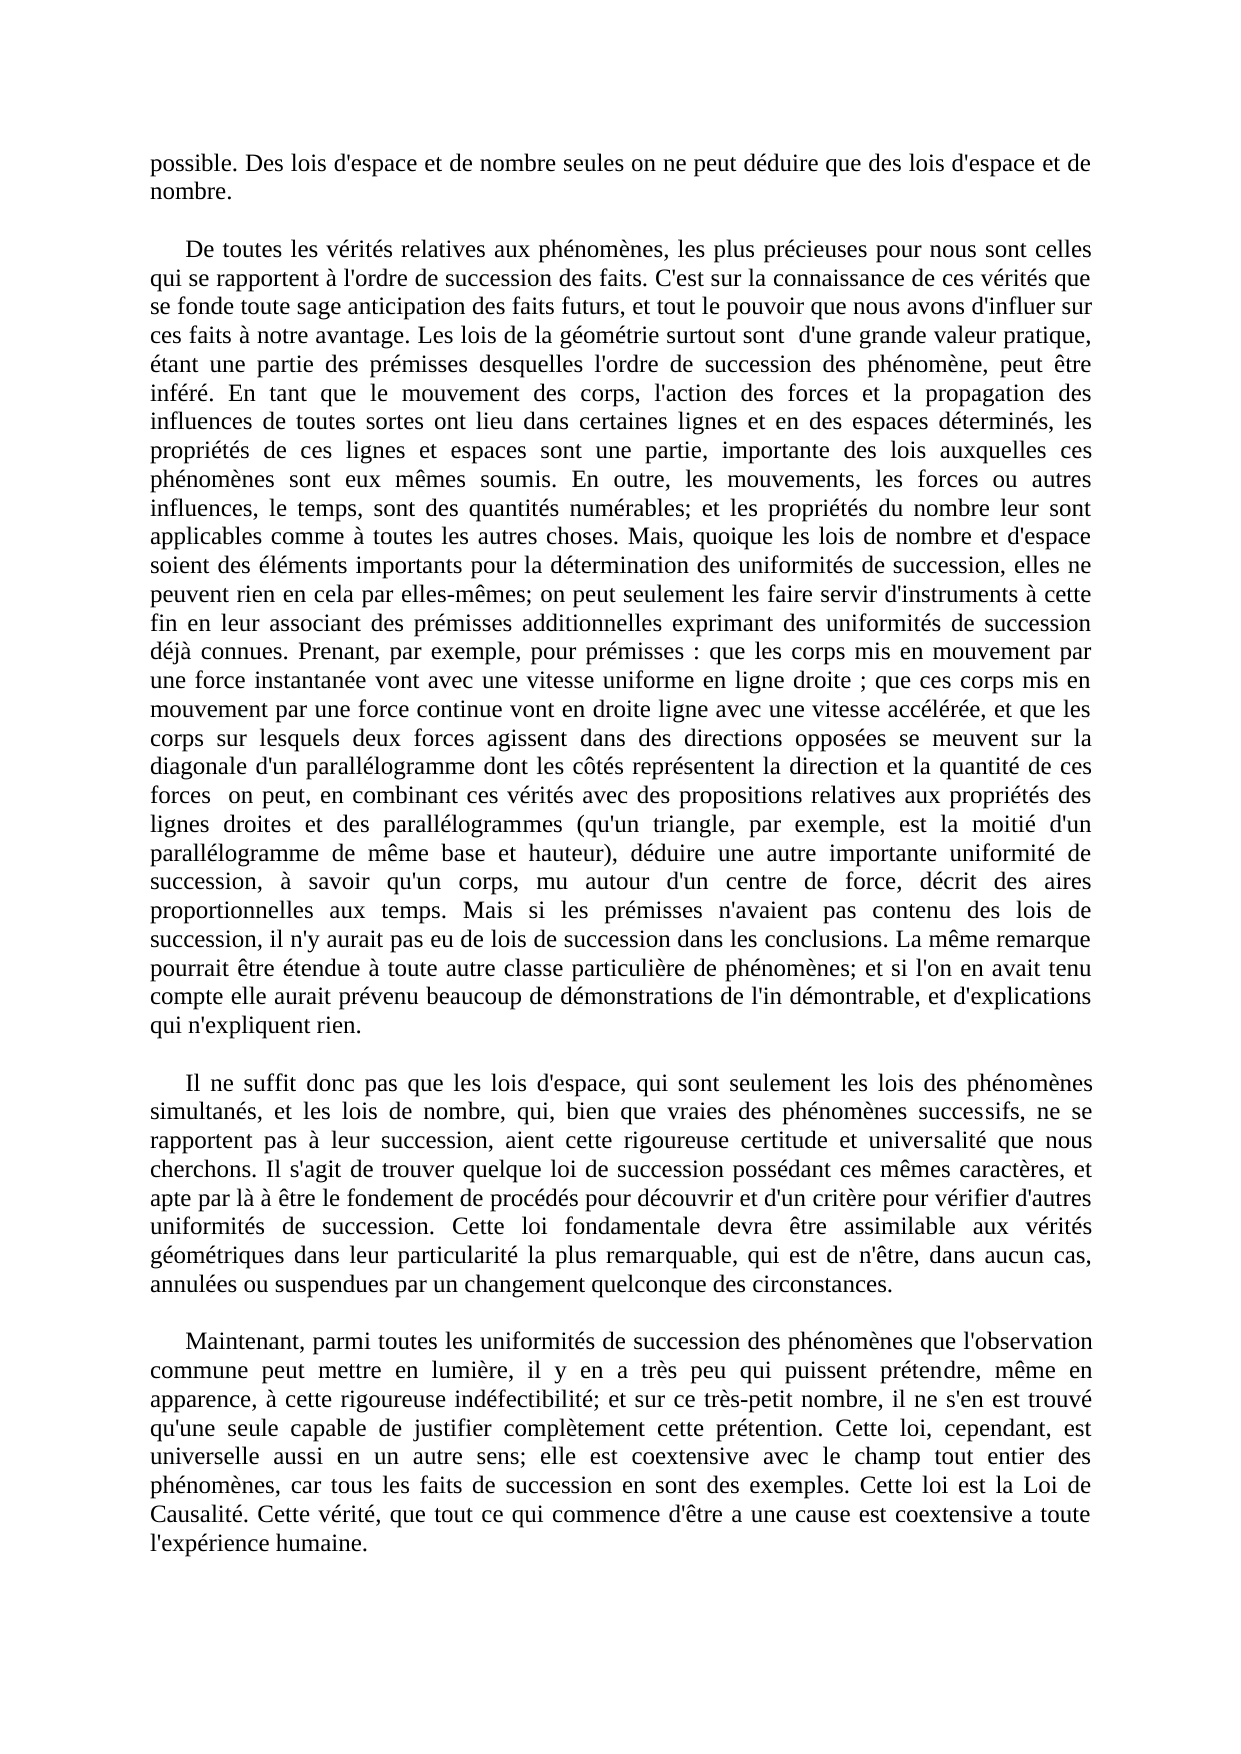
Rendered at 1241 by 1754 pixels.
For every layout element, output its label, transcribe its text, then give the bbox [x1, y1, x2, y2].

text Il ne suffit donc pas que les lois d'espace, qui sont seulement les lois des phénomènes simultanés, et les lois de nombre, qui, bien que vraies des phénomènes successifs, ne se rapportent pas à leur succession, aient cette rigoureuse certitude et universalité que nous cherchons. Il s'agit de trouver quelque loi de succession possédant ces mêmes caractères, et apte par là à être le fondement de procédés pour découvrir et d'un critère pour vérifier d'autres uniformités de succession. Cette loi fondamentale devra être assimilable aux vérités géométriques dans leur particularité la plus remarquable, qui est de n'être, dans aucun cas, annulées ou suspendues par un changement quelconque des circonstances. [150, 1068, 1093, 1298]
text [150, 148, 1093, 205]
text De toutes les vérités relatives aux phénomènes, les plus précieuses pour nous sont celles qui se rapportent à l'ordre de succession des faits. C'est sur la connaissance de ces vérités que se fonde toute sage anticipation des faits futurs, et tout le pouvoir que nous avons d'influer sur ces faits à notre avantage. Les lois de la géométrie surtout sont d'une grande valeur pratique, étant une partie des prémisses desquelles l'ordre de succession des phénomène, peut être inféré. En tant que le mouvement des corps, l'action des forces et la propagation des influences de toutes sortes ont lieu dans certaines lignes et en des espaces déterminés, les propriétés de ces lignes et espaces sont une partie, importante des lois auxquelles ces phénomènes sont eux mêmes soumis. En outre, les mouvements, les forces ou autres influences, le temps, sont des quantités numérables; et les propriétés du nombre leur sont applicables comme à toutes les autres choses. Mais, quoique les lois de nombre et d'espace soient des éléments importants pour la détermination des uniformités de succession, elles ne peuvent rien en cela par elles-mêmes; on peut seulement les faire servir d'instruments à cette fin en leur associant des prémisses additionnelles exprimant des uniformités de succession déjà connues. Prenant, par exemple, pour prémisses : que les corps mis en mouvement par une force instantanée vont avec une vitesse uniforme en ligne droite ; que ces corps mis en mouvement par une force continue vont en droite ligne avec une vitesse accélérée, et que les corps sur lesquels deux forces agissent dans des directions opposées se meuvent sur la diagonale d'un parallélogramme dont les côtés représentent la direction et la quantité de ces forces on peut, en combinant ces vérités avec des propositions relatives aux propriétés des lignes droites et des parallélogrammes (qu'un triangle, par exemple, est la moitié d'un parallélogramme de même base et hauteur), déduire une autre importante uniformité de succession, à savoir qu'un corps, mu autour d'un centre de force, décrit des aires proportionnelles aux temps. Mais si les prémisses n'avaient pas contenu des lois de succession, il n'y aurait pas eu de lois de succession dans les conclusions. La même remarque pourrait être étendue à toute autre classe particulière de phénomènes; et si l'on en avait tenu compte elle aurait prévenu beaucoup de démonstrations de l'in démontrable, et d'explications qui n'expliquent rien. [150, 234, 1093, 1039]
text Maintenant, parmi toutes les uniformités de succession des phénomènes que l'observation commune peut mettre en lumière, il y en a très peu qui puissent prétendre, même en apparence, à cette rigoureuse indéfectibilité; et sur ce très-petit nombre, il ne s'en est trouvé qu'une seule capable de justifier complètement cette prétention. Cette loi, cependant, est universelle aussi en un autre sens; elle est coextensive avec le champ tout entier des phénomènes, car tous les faits de succession en sont des exemples. Cette loi est la Loi de Causalité. Cette vérité, que tout ce qui commence d'être a une cause est coextensive a toute l'expérience humaine. [150, 1326, 1093, 1556]
